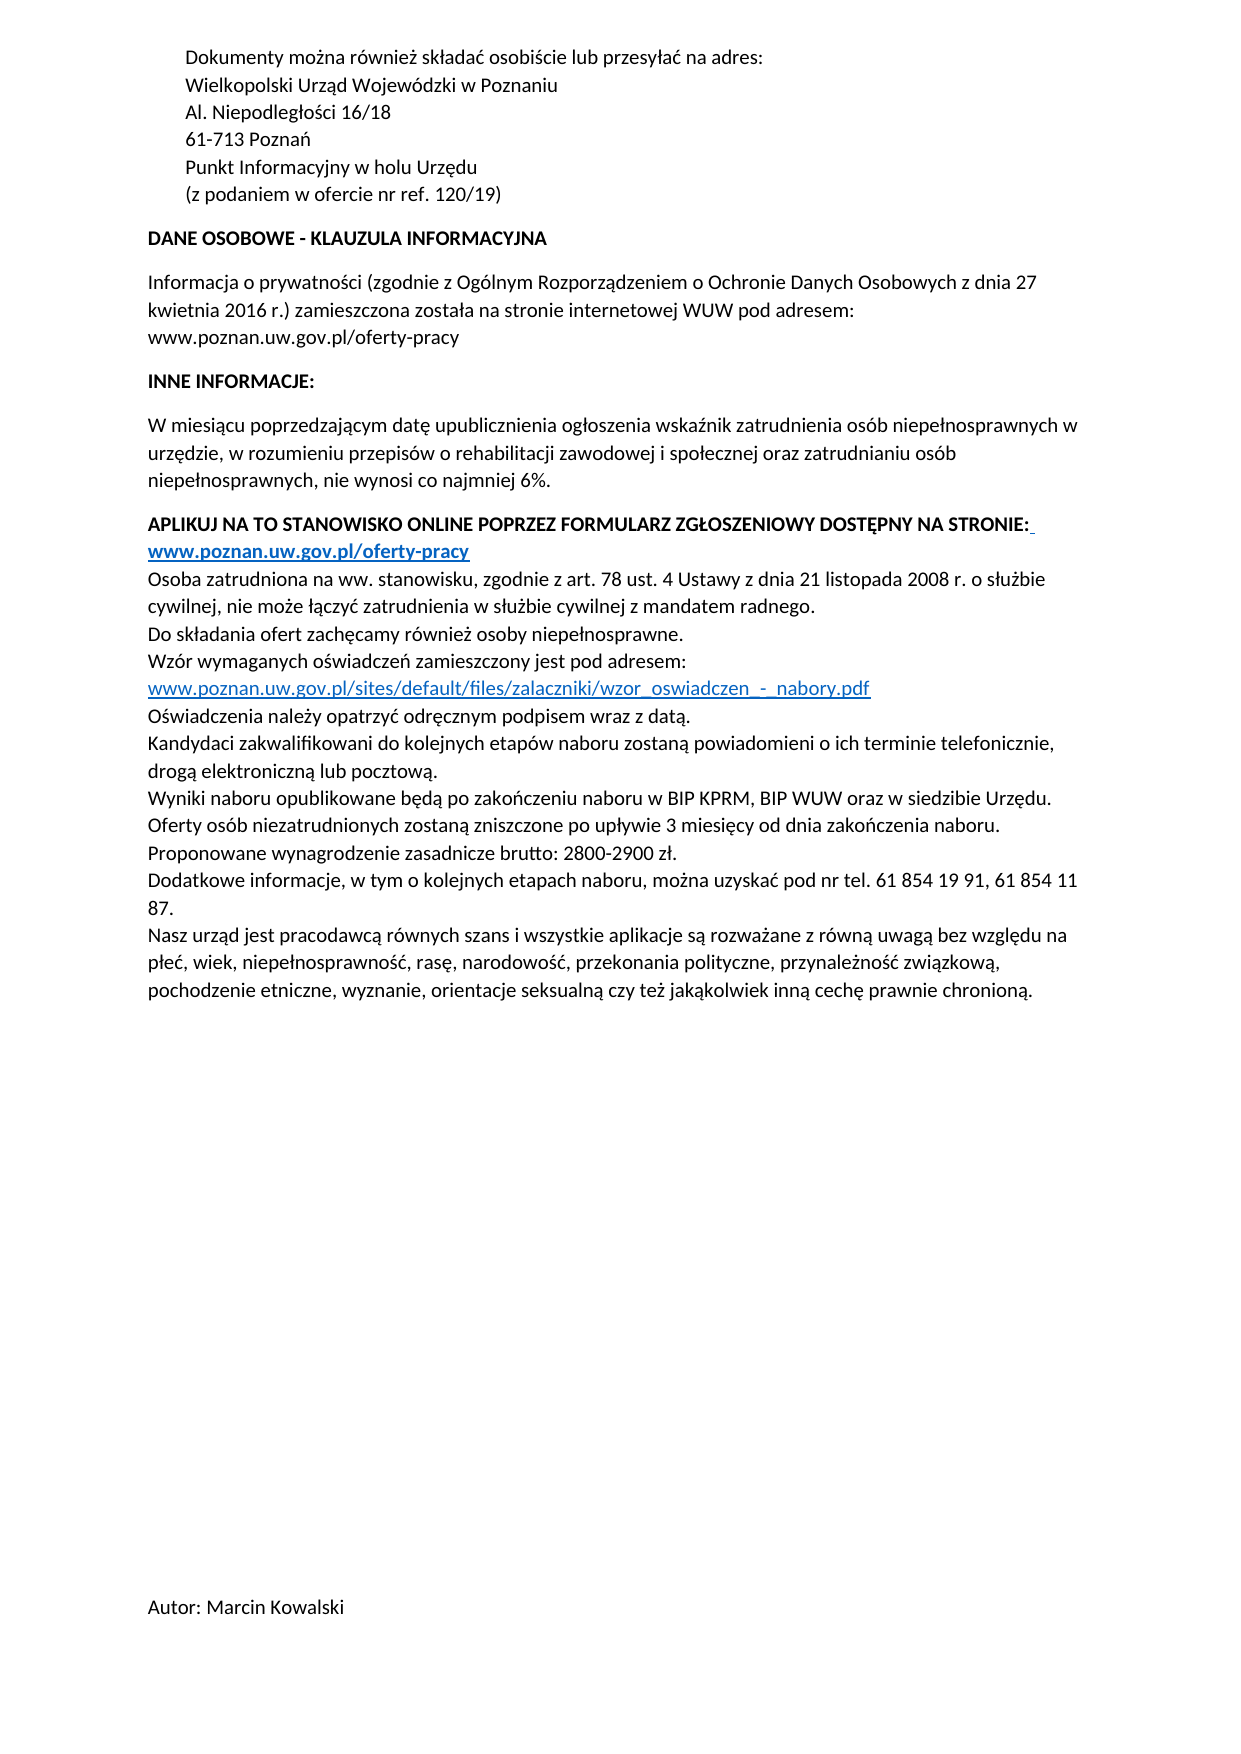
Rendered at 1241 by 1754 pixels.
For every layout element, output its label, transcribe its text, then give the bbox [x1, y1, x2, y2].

text INNE INFORMACJE: [148, 368, 1093, 394]
text W miesiącu poprzedzającym datę upublicznienia ogłoszenia wskaźnik zatrudnienia osób niepełnosprawnych w urzędzie, w rozumieniu przepisów o rehabilitacji zawodowej i społecznej oraz zatrudnianiu osób niepełnosprawnych, nie wynosi co najmniej 6%. [148, 412, 1093, 493]
text Autor: Marcin Kowalski [148, 1594, 1093, 1619]
text DANE OSOBOWE - KLAUZULA INFORMACYJNA [148, 225, 1093, 251]
text Informacja o prywatności (zgodnie z Ogólnym Rozporządzeniem o Ochronie Danych Osobowych z dnia 27 kwietnia 2016 r.) zamieszczona została na stronie internetowej WUW pod adresem: www.poznan.uw.gov.pl/oferty-pracy [148, 269, 1093, 350]
text APLIKUJ NA TO STANOWISKO ONLINE POPRZEZ FORMULARZ ZGŁOSZENIOWY DOSTĘPNY NA STRONIE: www.poznan.uw.gov.pl/oferty-pracy Osoba zatrudniona na ww. stanowisku, zgodnie z art. 78 ust. 4 Ustawy z dnia 21 listopada 2008 r. o służbie cywilnej, nie może łączyć zatrudnienia w służbie cywilnej z mandatem radnego. Do składania ofert zachęcamy również osoby niepełnosprawne. Wzór wymaganych oświadczeń zamieszczony jest pod adresem: www.poznan.uw.gov.pl/sites/default/files/zalaczniki/wzor_oswiadczen_-_nabory.pdf Oświadczenia należy opatrzyć odręcznym podpisem wraz z datą. Kandydaci zakwalifikowani do kolejnych etapów naboru zostaną powiadomieni o ich terminie telefonicznie, drogą elektroniczną lub pocztową. Wyniki naboru opublikowane będą po zakończeniu naboru w BIP KPRM, BIP WUW oraz w siedzibie Urzędu. Oferty osób niezatrudnionych zostaną zniszczone po upływie 3 miesięcy od dnia zakończenia naboru. Proponowane wynagrodzenie zasadnicze brutto: 2800-2900 zł. Dodatkowe informacje, w tym o kolejnych etapach naboru, można uzyskać pod nr tel. 61 854 19 91, 61 854 11 87. Nasz urząd jest pracodawcą równych szans i wszystkie aplikacje są rozważane z równą uwagą bez względu na płeć, wiek, niepełnosprawność, rasę, narodowość, przekonania polityczne, przynależność związkową, pochodzenie etniczne, wyznanie, orientacje seksualną czy też jakąkolwiek inną cechę prawnie chronioną. [148, 511, 1093, 1002]
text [185, 44, 1093, 207]
